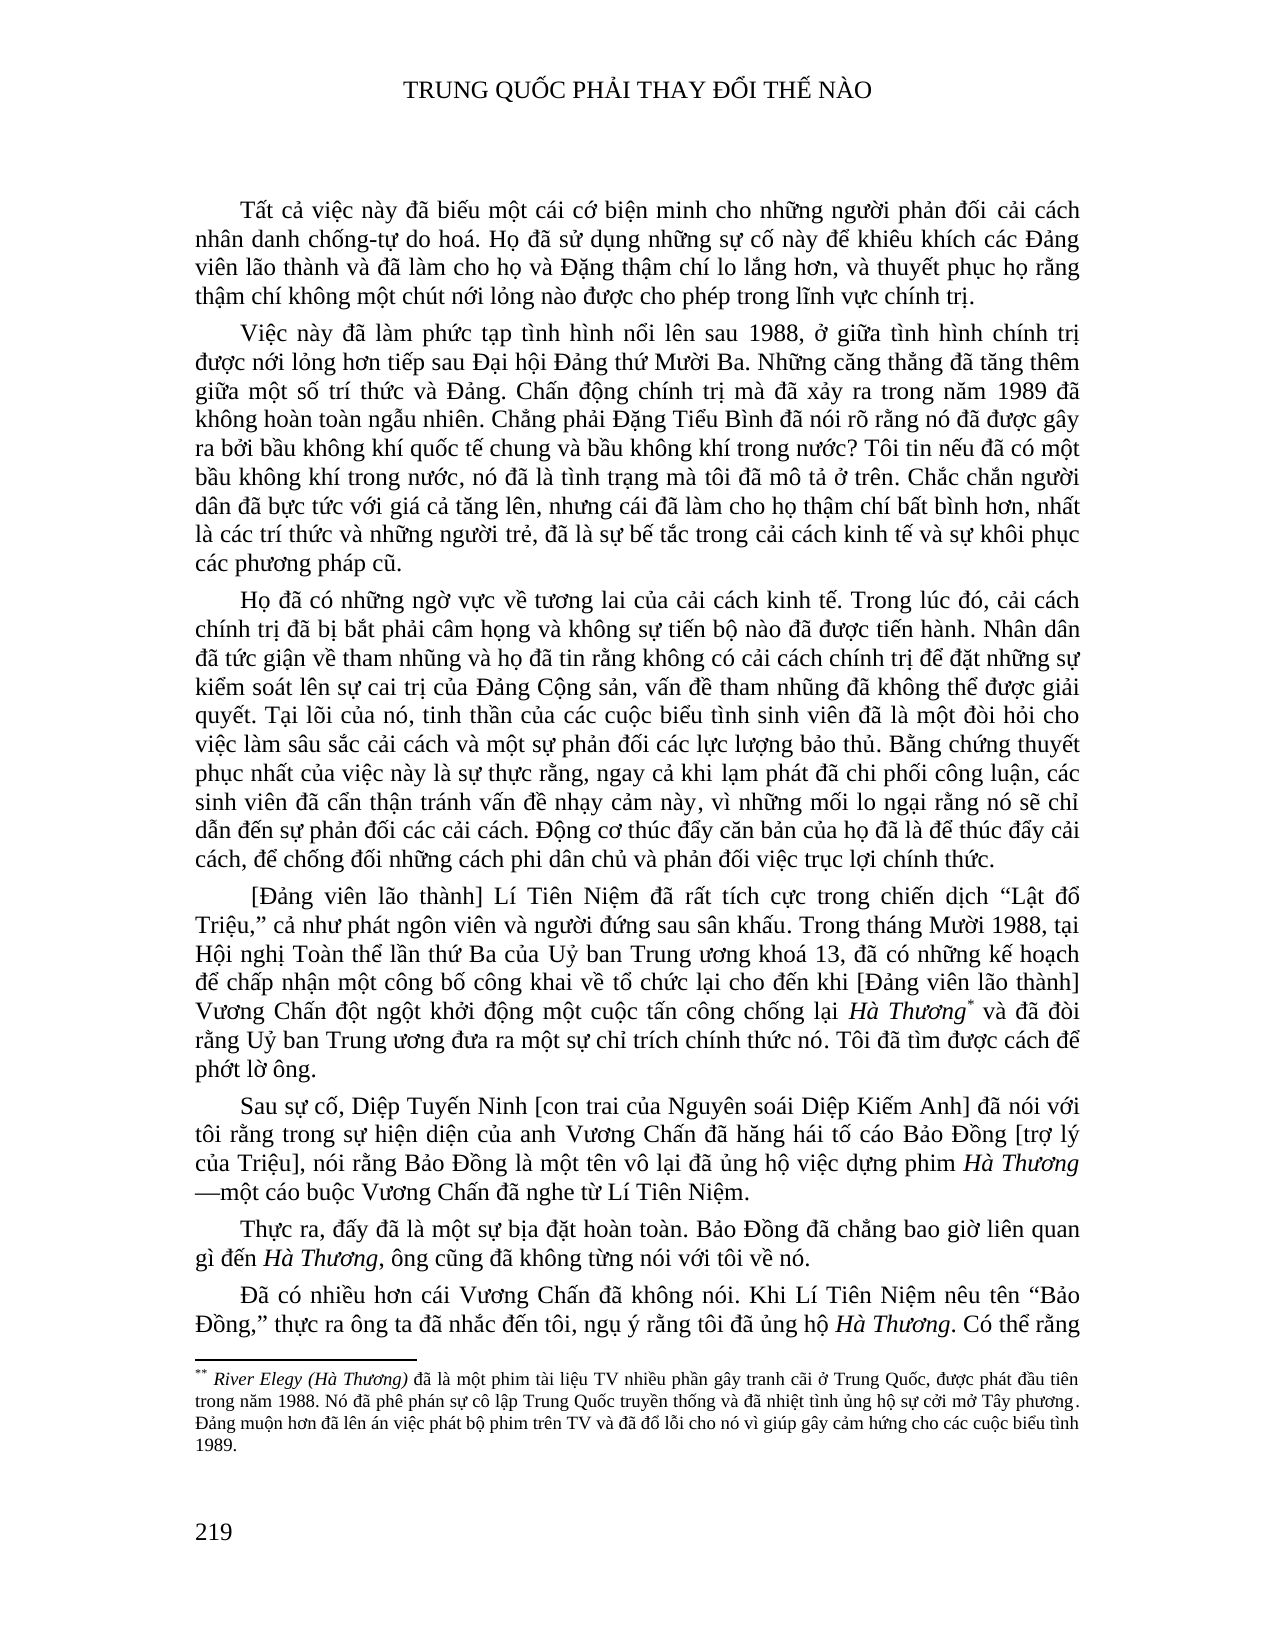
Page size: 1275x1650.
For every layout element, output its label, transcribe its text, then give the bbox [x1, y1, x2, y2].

text Tất cả việc này đã biếu một cái cớ biện minh cho những người phản đối cải cách nhân danh chống-tự do hoá. Họ đã sử dụng những sự cố này để khiêu khích các Đảng viên lão thành và đã làm cho họ và Đặng thậm chí lo lắng hơn, và thuyết phục họ rằng thậm chí không một chút nới lỏng nào được cho phép trong lĩnh vực chính trị. [195, 195, 1080, 310]
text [195, 1280, 1080, 1337]
text Thực ra, đấy đã là một sự bịa đặt hoàn toàn. Bảo Đồng đã chẳng bao giờ liên quan gì đến Hà Thương, ông cũng đã không từng nói với tôi về nó. [195, 1214, 1080, 1272]
text Việc này đã làm phức tạp tình hình nổi lên sau 1988, ở giữa tình hình chính trị được nới lỏng hơn tiếp sau Đại hội Đảng thứ Mười Ba. Những căng thẳng đã tăng thêm giữa một số trí thức và Đảng. Chấn động chính trị mà đã xảy ra trong năm 1989 đã không hoàn toàn ngẫu nhiên. Chẳng phải Đặng Tiểu Bình đã nói rõ rằng nó đã được gây ra bởi bầu không khí quốc tế chung và bầu không khí trong nước? Tôi tin nếu đã có một bầu không khí trong nước, nó đã là tình trạng mà tôi đã mô tả ở trên. Chắc chắn người dân đã bực tức với giá cả tăng lên, nhưng cái đã làm cho họ thậm chí bất bình hơn, nhất là các trí thức và những người trẻ, đã là sự bế tắc trong cải cách kinh tế và sự khôi phục các phương pháp cũ. [195, 318, 1080, 577]
text [Đảng viên lão thành] Lí Tiên Niệm đã rất tích cực trong chiến dịch “Lật đổ Triệu,” cả như phát ngôn viên và người đứng sau sân khấu. Trong tháng Mười 1988, tại Hội nghị Toàn thể lần thứ Ba của Uỷ ban Trung ương khoá 13, đã có những kế hoạch để chấp nhận một công bố công khai về tổ chức lại cho đến khi [Đảng viên lão thành] Vương Chấn đột ngột khởi động một cuộc tấn công chống lại Hà Thương* và đã đòi rằng Uỷ ban Trung ương đưa ra một sự chỉ trích chính thức nó. Tôi đã tìm được cách để phớt lờ ông. [195, 881, 1080, 1082]
text Họ đã có những ngờ vực về tương lai của cải cách kinh tế. Trong lúc đó, cải cách chính trị đã bị bắt phải câm họng và không sự tiến bộ nào đã được tiến hành. Nhân dân đã tức giận về tham nhũng và họ đã tin rằng không có cải cách chính trị để đặt những sự kiểm soát lên sự cai trị của Đảng Cộng sản, vấn đề tham nhũng đã không thể được giải quyết. Tại lõi của nó, tinh thần của các cuộc biểu tình sinh viên đã là một đòi hỏi cho việc làm sâu sắc cải cách và một sự phản đối các lực lượng bảo thủ. Bằng chứng thuyết phục nhất của việc này là sự thực rằng, ngay cả khi lạm phát đã chi phối công luận, các sinh viên đã cẩn thận tránh vấn đề nhạy cảm này, vì những mối lo ngại rằng nó sẽ chỉ dẫn đến sự phản đối các cải cách. Động cơ thúc đẩy căn bản của họ đã là để thúc đẩy cải cách, để chống đối những cách phi dân chủ và phản đối việc trục lợi chính thức. [195, 585, 1080, 873]
text Sau sự cố, Diệp Tuyến Ninh [con trai của Nguyên soái Diệp Kiếm Anh] đã nói với tôi rằng trong sự hiện diện của anh Vương Chấn đã hăng hái tố cáo Bảo Đồng [trợ lý của Triệu], nói rằng Bảo Đồng là một tên vô lại đã ủng hộ việc dựng phim Hà Thương—một cáo buộc Vương Chấn đã nghe từ Lí Tiên Niệm. [195, 1091, 1080, 1206]
